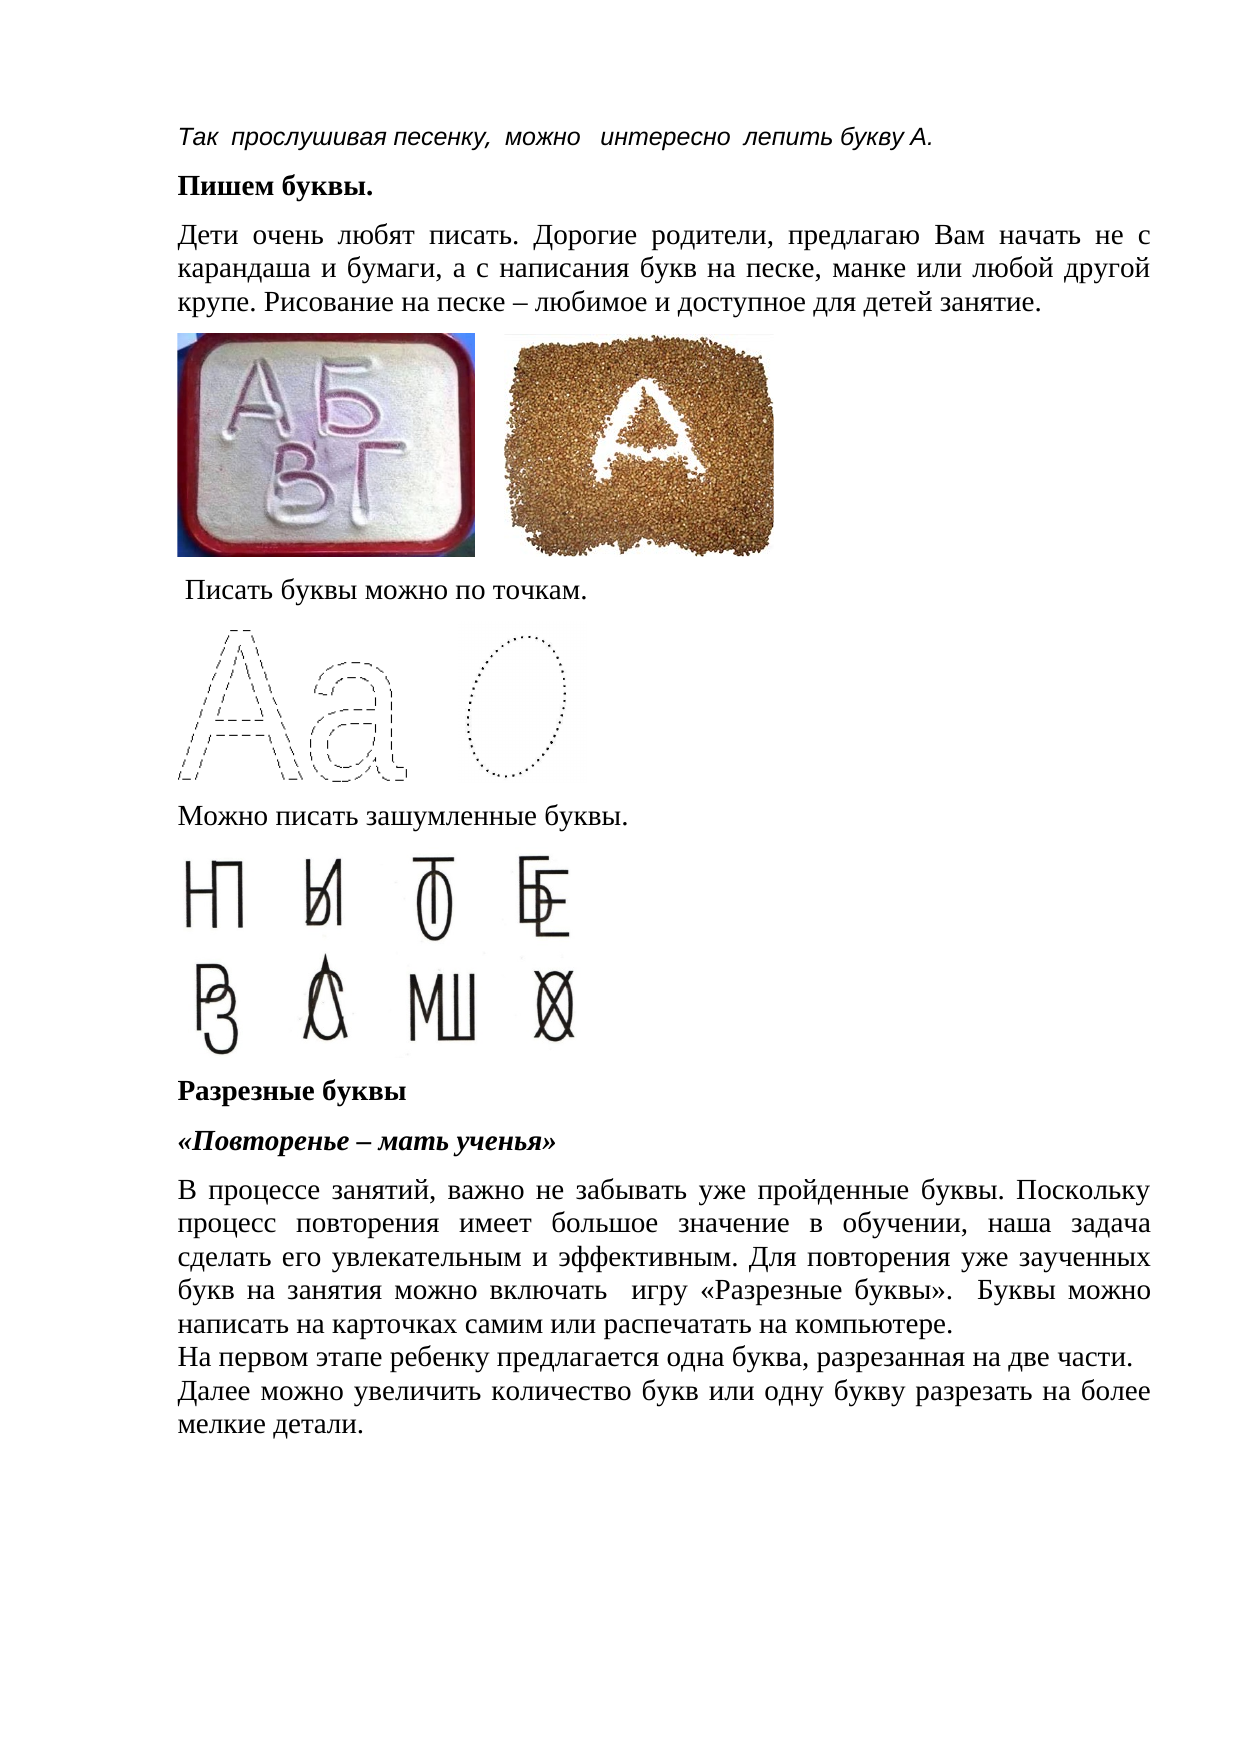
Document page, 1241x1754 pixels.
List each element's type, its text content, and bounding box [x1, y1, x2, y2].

text Разрезные буквы [177, 1073, 1152, 1107]
text Далее можно увеличить количество букв или одну букву разрезать на более мелкие детали. [177, 1373, 1152, 1440]
picture [177, 629, 408, 783]
text «Повторенье – мать ученья» [177, 1123, 1152, 1156]
text В процессе занятий, важно не забывать уже пройденные буквы. Поскольку процесс повторения имеет большое значение в обучении, наша задача сделать его увлекательным и эффективным. Для повторения уже заученных букв на занятия можно включать игру «Разрезные буквы». Буквы можно написать на карточках самим или распечатать на компьютере. [177, 1172, 1152, 1339]
picture [458, 621, 587, 783]
picture [504, 334, 774, 557]
picture [177, 847, 583, 1058]
text На первом этапе ребенку предлагается одна буква, разрезанная на две части. [177, 1339, 1152, 1373]
picture [177, 333, 475, 557]
text Пишем буквы. [177, 168, 1152, 201]
text Дети очень любят писать. Дорогие родители, предлагаю Вам начать не с карандаша и бумаги, а с написания букв на песке, манке или любой другой крупе. Рисование на песке – любимое и доступное для детей занятие. [177, 217, 1152, 318]
text Так прослушивая песенку, можно интересно лепить букву А. [177, 118, 1152, 152]
text Писать буквы можно по точкам. [177, 572, 1152, 606]
text Можно писать зашумленные буквы. [177, 798, 1152, 832]
